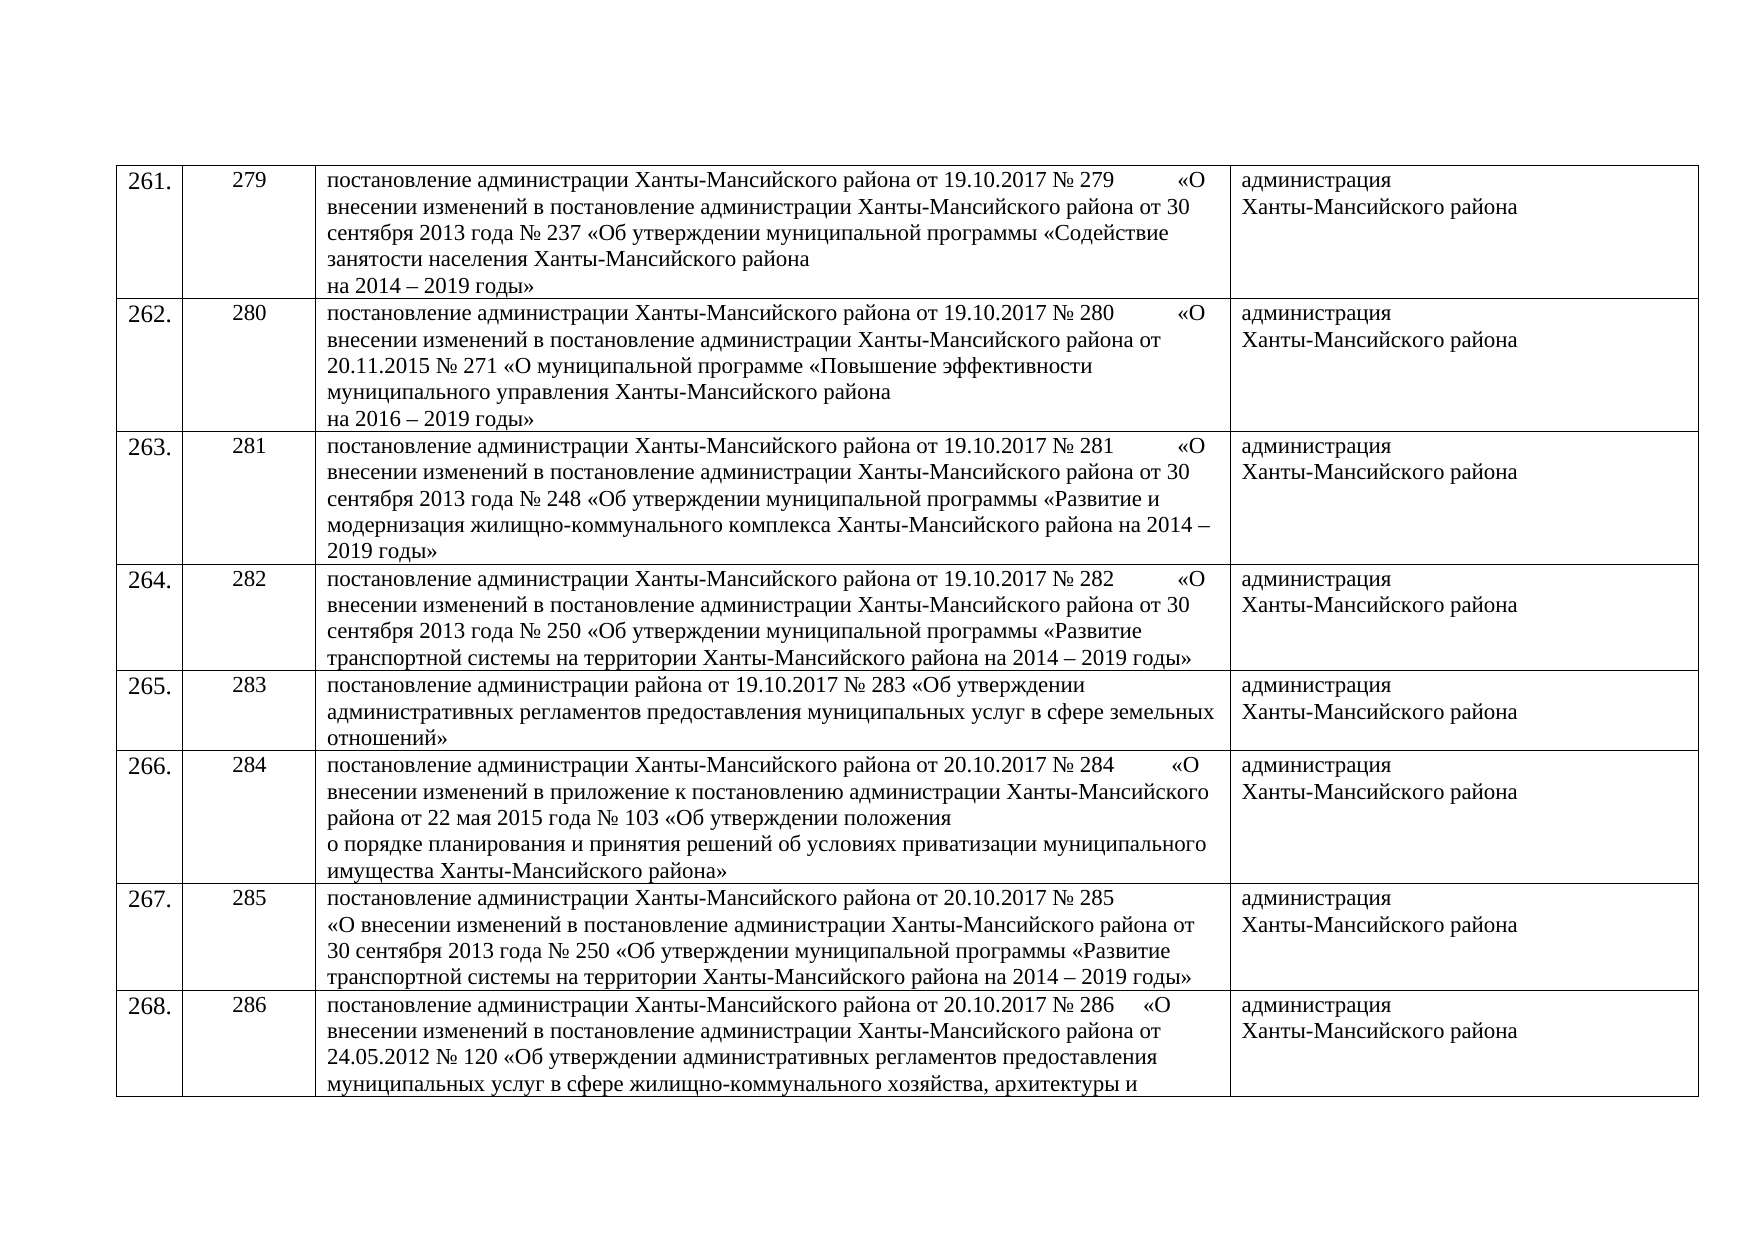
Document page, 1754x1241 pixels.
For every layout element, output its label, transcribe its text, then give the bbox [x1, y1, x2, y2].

table_cell 284 [183, 751, 315, 883]
table_cell 281 [183, 432, 315, 564]
table_cell администрация Ханты-Мансийского района [1231, 565, 1698, 670]
table_cell постановление администрации Ханты-Мансийского района от 20.10.2017 № 285 «О внесении изменений в постановление администрации Ханты-Мансийского района от 30 сентября 2013 года № 250 «Об утверждении муниципальной программы «Развитие транспортной системы на территории Ханты-Мансийского района на 2014 – 2019 годы» [316, 884, 1230, 990]
table_cell 279 [183, 166, 315, 298]
table_cell 267. [117, 884, 182, 990]
table_cell постановление администрации Ханты-Мансийского района от 19.10.2017 № 279 «О внесении изменений в постановление администрации Ханты-Мансийского района от 30 сентября 2013 года № 237 «Об утверждении муниципальной программы «Содействие занятости населения Ханты-Мансийского района на 2014 – 2019 годы» [316, 166, 1230, 298]
table_cell постановление администрации района от 19.10.2017 № 283 «Об утверждении административных регламентов предоставления муниципальных услуг в сфере земельных отношений» [316, 671, 1230, 750]
table_cell 286 [183, 991, 315, 1096]
table_cell 266. [117, 751, 182, 883]
table_cell постановление администрации Ханты-Мансийского района от 19.10.2017 № 282 «О внесении изменений в постановление администрации Ханты-Мансийского района от 30 сентября 2013 года № 250 «Об утверждении муниципальной программы «Развитие транспортной системы на территории Ханты-Мансийского района на 2014 – 2019 годы» [316, 565, 1230, 670]
table_cell администрация Ханты-Мансийского района [1231, 671, 1698, 750]
table_cell 264. [117, 565, 182, 670]
table_cell 261. [117, 166, 182, 298]
table_cell постановление администрации Ханты-Мансийского района от 20.10.2017 № 284 «О внесении изменений в приложение к постановлению администрации Ханты-Мансийского района от 22 мая 2015 года № 103 «Об утверждении положения о порядке планирования и принятия решений об условиях приватизации муниципального имущества Ханты-Мансийского района» [316, 751, 1230, 883]
table_cell 263. [117, 432, 182, 564]
table_cell постановление администрации Ханты-Мансийского района от 19.10.2017 № 280 «О внесении изменений в постановление администрации Ханты-Мансийского района от 20.11.2015 № 271 «О муниципальной программе «Повышение эффективности муниципального управления Ханты-Мансийского района на 2016 – 2019 годы» [316, 299, 1230, 431]
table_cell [1231, 166, 1698, 298]
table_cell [1231, 991, 1698, 1096]
table_cell 285 [183, 884, 315, 990]
table_cell 283 [183, 671, 315, 750]
table_cell администрация Ханты-Мансийского района [1231, 299, 1698, 431]
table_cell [316, 991, 1230, 1096]
table_cell администрация Ханты-Мансийского района [1231, 884, 1698, 990]
table_cell 265. [117, 671, 182, 750]
table_cell 268. [117, 991, 182, 1096]
table_cell 280 [183, 299, 315, 431]
table_cell 282 [183, 565, 315, 670]
table_cell администрация Ханты-Мансийского района [1231, 751, 1698, 883]
table_cell администрация Ханты-Мансийского района [1231, 432, 1698, 564]
table_cell 262. [117, 299, 182, 431]
table_cell постановление администрации Ханты-Мансийского района от 19.10.2017 № 281 «О внесении изменений в постановление администрации Ханты-Мансийского района от 30 сентября 2013 года № 248 «Об утверждении муниципальной программы «Развитие и модернизация жилищно-коммунального комплекса Ханты-Мансийского района на 2014 – 2019 годы» [316, 432, 1230, 564]
